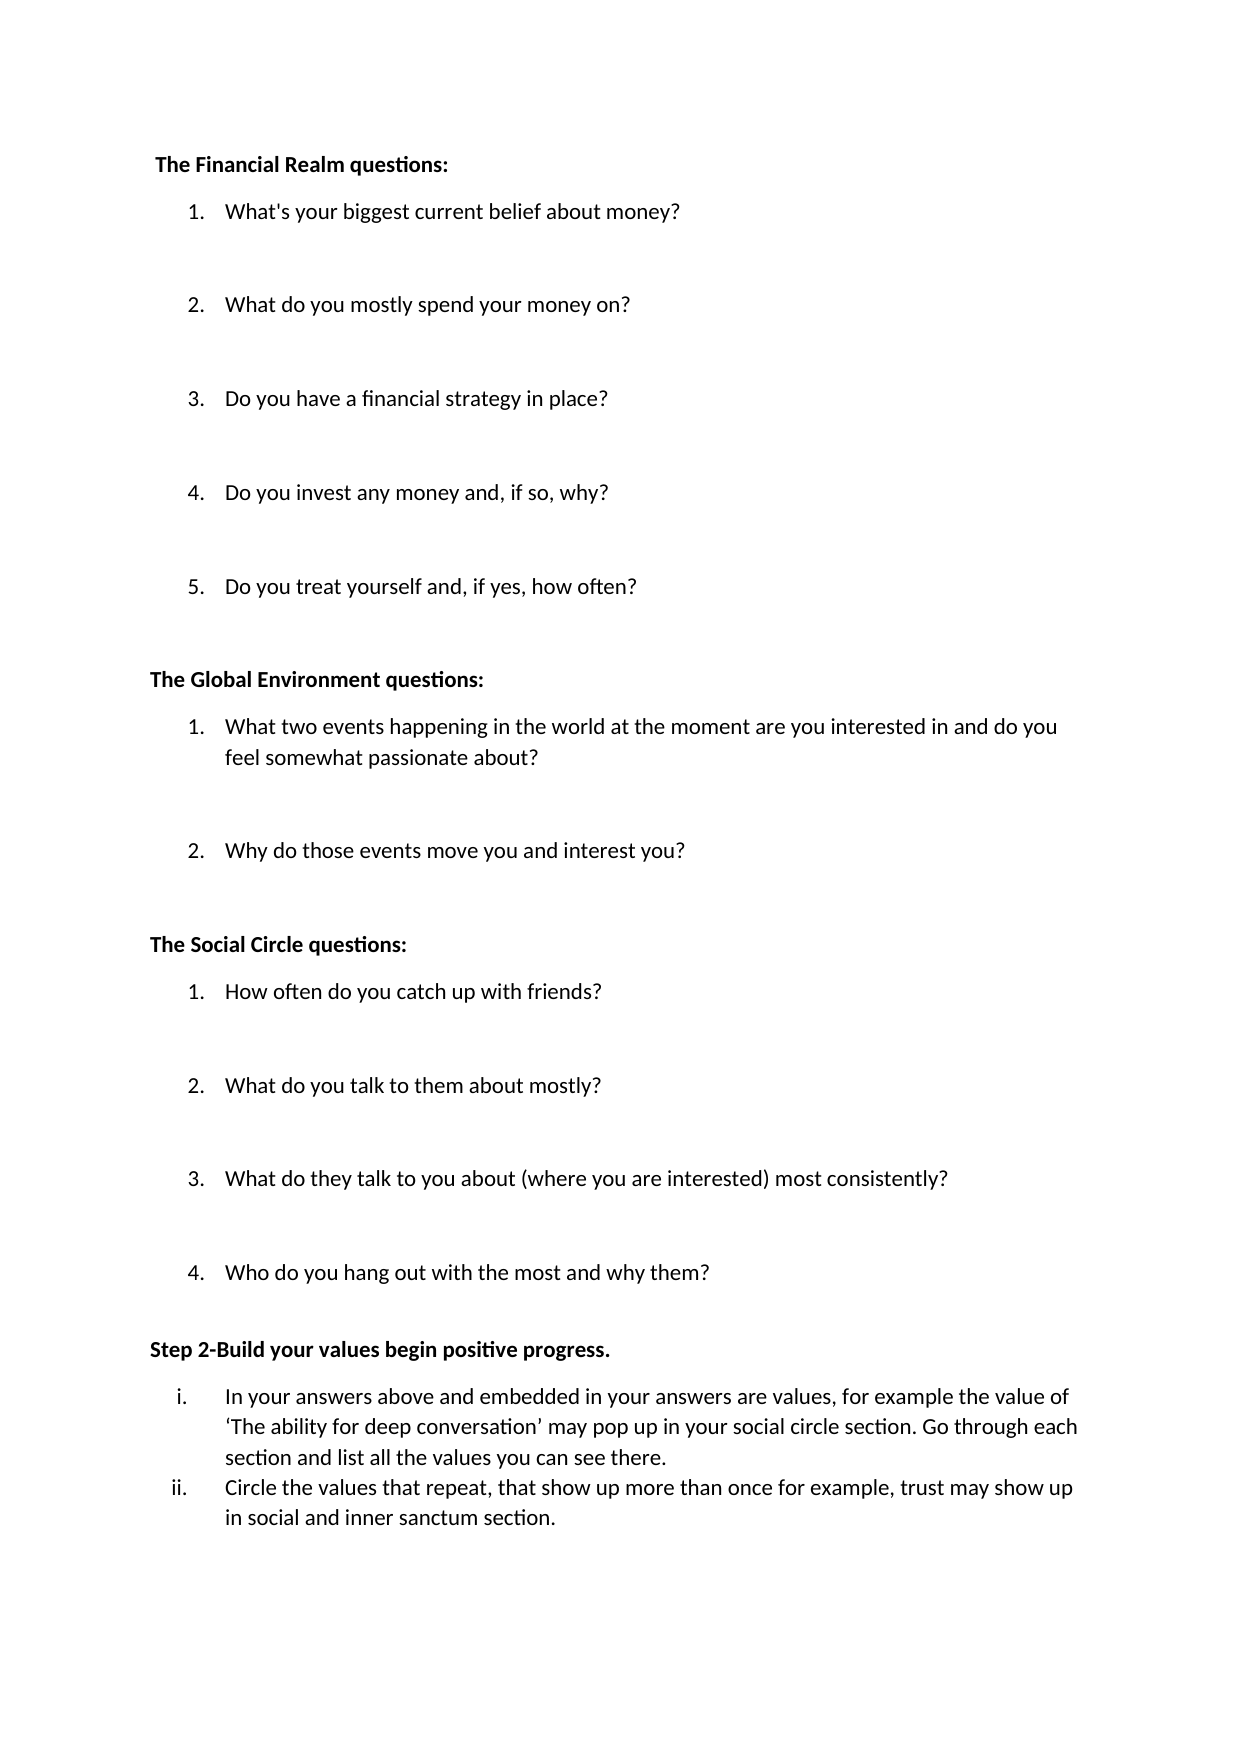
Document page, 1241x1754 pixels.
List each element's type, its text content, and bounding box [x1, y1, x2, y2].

list Do you invest any money and, if so, why? [187, 478, 1090, 506]
list In your answers above and embedded in your answers are values, for example the value of ‘The ability for deep conversation’ may pop up in your social circle section. Go through each section and list all the values you can see there. [187, 1382, 1090, 1471]
list Circle the values that repeat, that show up more than once for example, trust may show up in social and inner sanctum section. [187, 1473, 1090, 1531]
list Do you treat yourself and, if yes, how often? [187, 572, 1090, 600]
list What two events happening in the world at the moment are you interested in and do you feel somewhat passionate about? [187, 712, 1090, 771]
list How often do you catch up with friends? [187, 977, 1090, 1005]
text The Financial Realm questions: [150, 150, 1090, 178]
list What do you talk to them about mostly? [187, 1071, 1090, 1099]
text The Global Environment questions: [150, 666, 1090, 694]
text Step 2-Build your values begin positive progress. [150, 1335, 1090, 1363]
text The Social Circle questions: [150, 930, 1090, 958]
list What do you mostly spend your money on? [187, 291, 1090, 319]
list Do you have a financial strategy in place? [187, 384, 1090, 412]
list Why do those events move you and interest you? [187, 836, 1090, 864]
list What's your biggest current belief about money? [187, 197, 1090, 225]
list Who do you hang out with the most and why them? [187, 1258, 1090, 1286]
list What do they talk to you about (where you are interested) most consistently? [187, 1164, 1090, 1193]
